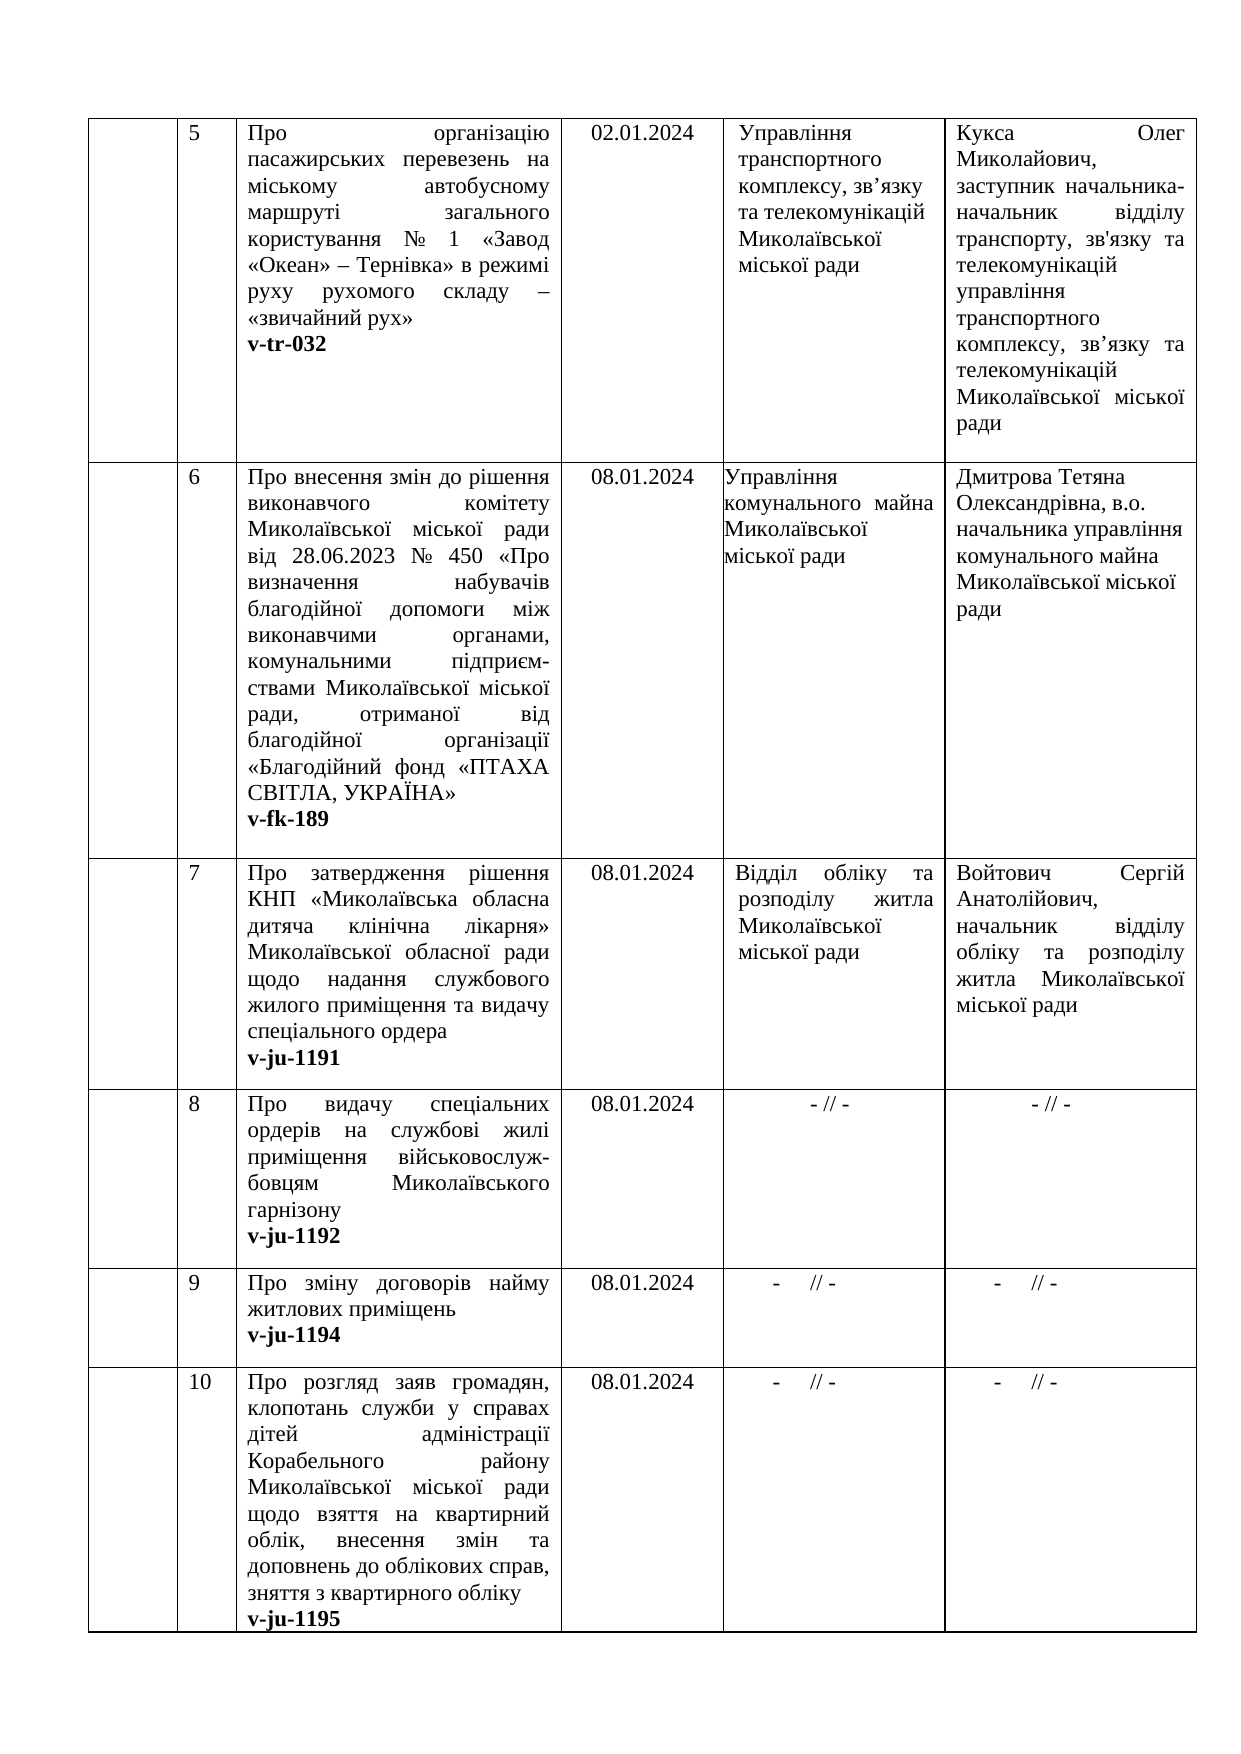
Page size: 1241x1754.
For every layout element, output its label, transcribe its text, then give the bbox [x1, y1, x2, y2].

table_cell 7 [178, 859, 236, 1089]
table_cell Управління комунального майна Миколаївської міської ради [724, 463, 944, 858]
table_cell [89, 1368, 177, 1631]
table_cell Дмитрова Тетяна Олександрівна, в.о. начальника управління комунального майна Миколаївської міської ради [946, 463, 1196, 858]
table_cell // - [724, 1368, 944, 1631]
table_cell 8 [178, 1090, 236, 1267]
table_cell Про видачу спеціальних ордерів на службові жилі приміщення військовослуж-бовцям Миколаївського гарнізону v-ju-1192 [237, 1090, 561, 1267]
table_cell Управління транспортного комплексу, зв’язку та телекомунікацій Миколаївської міської ради [724, 119, 944, 462]
table_cell Кукса Олег Миколайович, заступник начальника-начальник відділу транспорту, зв'язку та телекомунікацій управління транспортного комплексу, зв’язку та телекомунікацій Миколаївської міської ради [946, 119, 1196, 462]
table_cell - // - [946, 1090, 1196, 1267]
table_cell [89, 859, 177, 1089]
table_cell Войтович Сергій Анатолійович, начальник відділу обліку та розподілу житла Миколаївської міської ради [946, 859, 1196, 1089]
table_cell 08.01.2024 [562, 1269, 723, 1367]
table_cell 10 [178, 1368, 236, 1631]
table_cell - // - [724, 1090, 944, 1267]
table_cell Про внесення змін до рішення виконавчого комітету Миколаївської міської ради від 28.06.2023 № 450 «Про визначення набувачів благодійної допомоги між виконавчими органами, комунальними підприєм-ствами Миколаївської міської ради, отриманої від благодійної організації «Благодійний фонд «ПТАХА СВІТЛА, УКРАЇНА» v-fk-189 [237, 463, 561, 858]
table_cell Відділ обліку та розподілу житла Миколаївської міської ради [724, 859, 944, 1089]
table_cell Про розгляд заяв громадян, клопотань служби у справах дітей адміністрації Корабельного району Миколаївської міської ради щодо взяття на квартирний облік, внесення змін та доповнень до облікових справ, зняття з квартирного обліку v-ju-1195 [237, 1368, 561, 1631]
table_cell // - [946, 1269, 1196, 1367]
table_cell Про організацію пасажирських перевезень на міському автобусному маршруті загального користування № 1 «Завод «Океан» – Тернівка» в режимі руху рухомого складу – «звичайний рух» v-tr-032 [237, 119, 561, 462]
table_cell [89, 1090, 177, 1267]
table_cell [89, 119, 177, 462]
table_cell 08.01.2024 [562, 859, 723, 1089]
table_cell 9 [178, 1269, 236, 1367]
table_cell 08.01.2024 [562, 1090, 723, 1267]
table_cell [89, 463, 177, 858]
table_cell Про зміну договорів найму житлових приміщень v-ju-1194 [237, 1269, 561, 1367]
table_cell Про затвердження рішення КНП «Миколаївська обласна дитяча клінічна лікарня» Миколаївської обласної ради щодо надання службового жилого приміщення та видачу спеціального ордера v-ju-1191 [237, 859, 561, 1089]
table_cell 08.01.2024 [562, 1368, 723, 1631]
table_cell 5 [178, 119, 236, 462]
table_cell [89, 1269, 177, 1367]
table_cell // - [946, 1368, 1196, 1631]
table_cell 02.01.2024 [562, 119, 723, 462]
table_cell 6 [178, 463, 236, 858]
table_cell // - [724, 1269, 944, 1367]
table_cell 08.01.2024 [562, 463, 723, 858]
